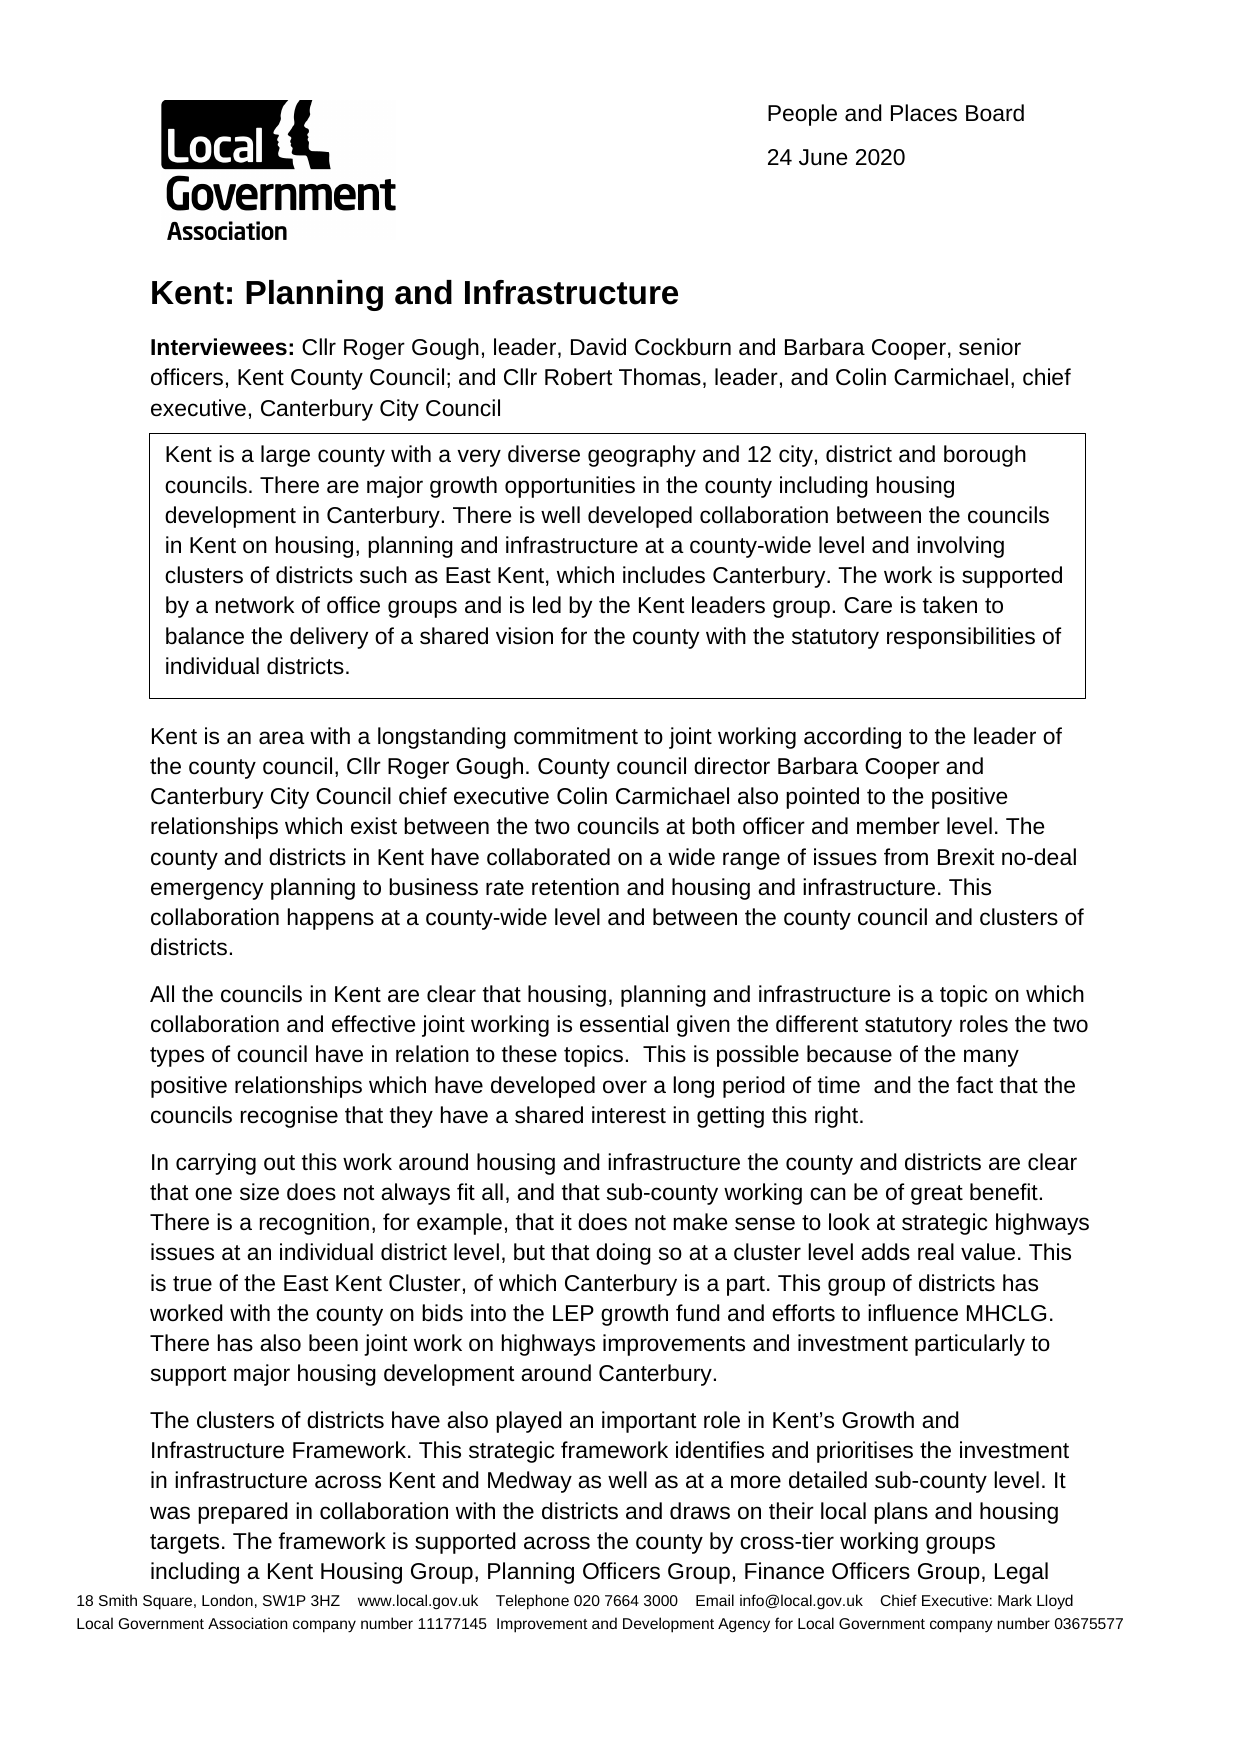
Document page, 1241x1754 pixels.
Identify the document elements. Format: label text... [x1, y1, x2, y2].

text In carrying out this work around housing and infrastructure the county and districts are clear that one size does not always fit all, and that sub-county working can be of great benefit. There is a recognition, for example, that it does not make sense to look at strategic highways issues at an individual district level, but that doing so at a cluster level adds real value. This is true of the East Kent Cluster, of which Canterbury is a part. This group of districts has worked with the county on bids into the LEP growth fund and efforts to influence MHCLG. There has also been joint work on highways improvements and investment particularly to support major housing development around Canterbury. [150, 1149, 1090, 1386]
text All the councils in Kent are clear that housing, planning and infrastructure is a topic on which collaboration and effective joint working is essential given the different statutory roles the two types of council have in relation to these topics. This is possible because of the many positive relationships which have developed over a long period of time and the fact that the councils recognise that they have a shared interest in getting this right. [150, 981, 1090, 1128]
text Kent: Planning and Infrastructure [150, 273, 1090, 312]
text Kent is an area with a longstanding commitment to joint working according to the leader of the county council, Cllr Roger Gough. County council director Barbara Cooper and Canterbury City Council chief executive Colin Carmichael also pointed to the positive relationships which exist between the two councils at both officer and member level. The county and districts in Kent have collaborated on a wide range of issues from Brexit no-deal emergency planning to business rate retention and housing and infrastructure. This collaboration happens at a county-wide level and between the county council and clusters of districts. [150, 723, 1090, 960]
text Interviewees: Cllr Roger Gough, leader, David Cockburn and Barbara Cooper, senior officers, Kent County Council; and Cllr Robert Thomas, leader, and Colin Carmichael, chief executive, Canterbury City Council [150, 334, 1090, 421]
picture [161, 100, 396, 240]
